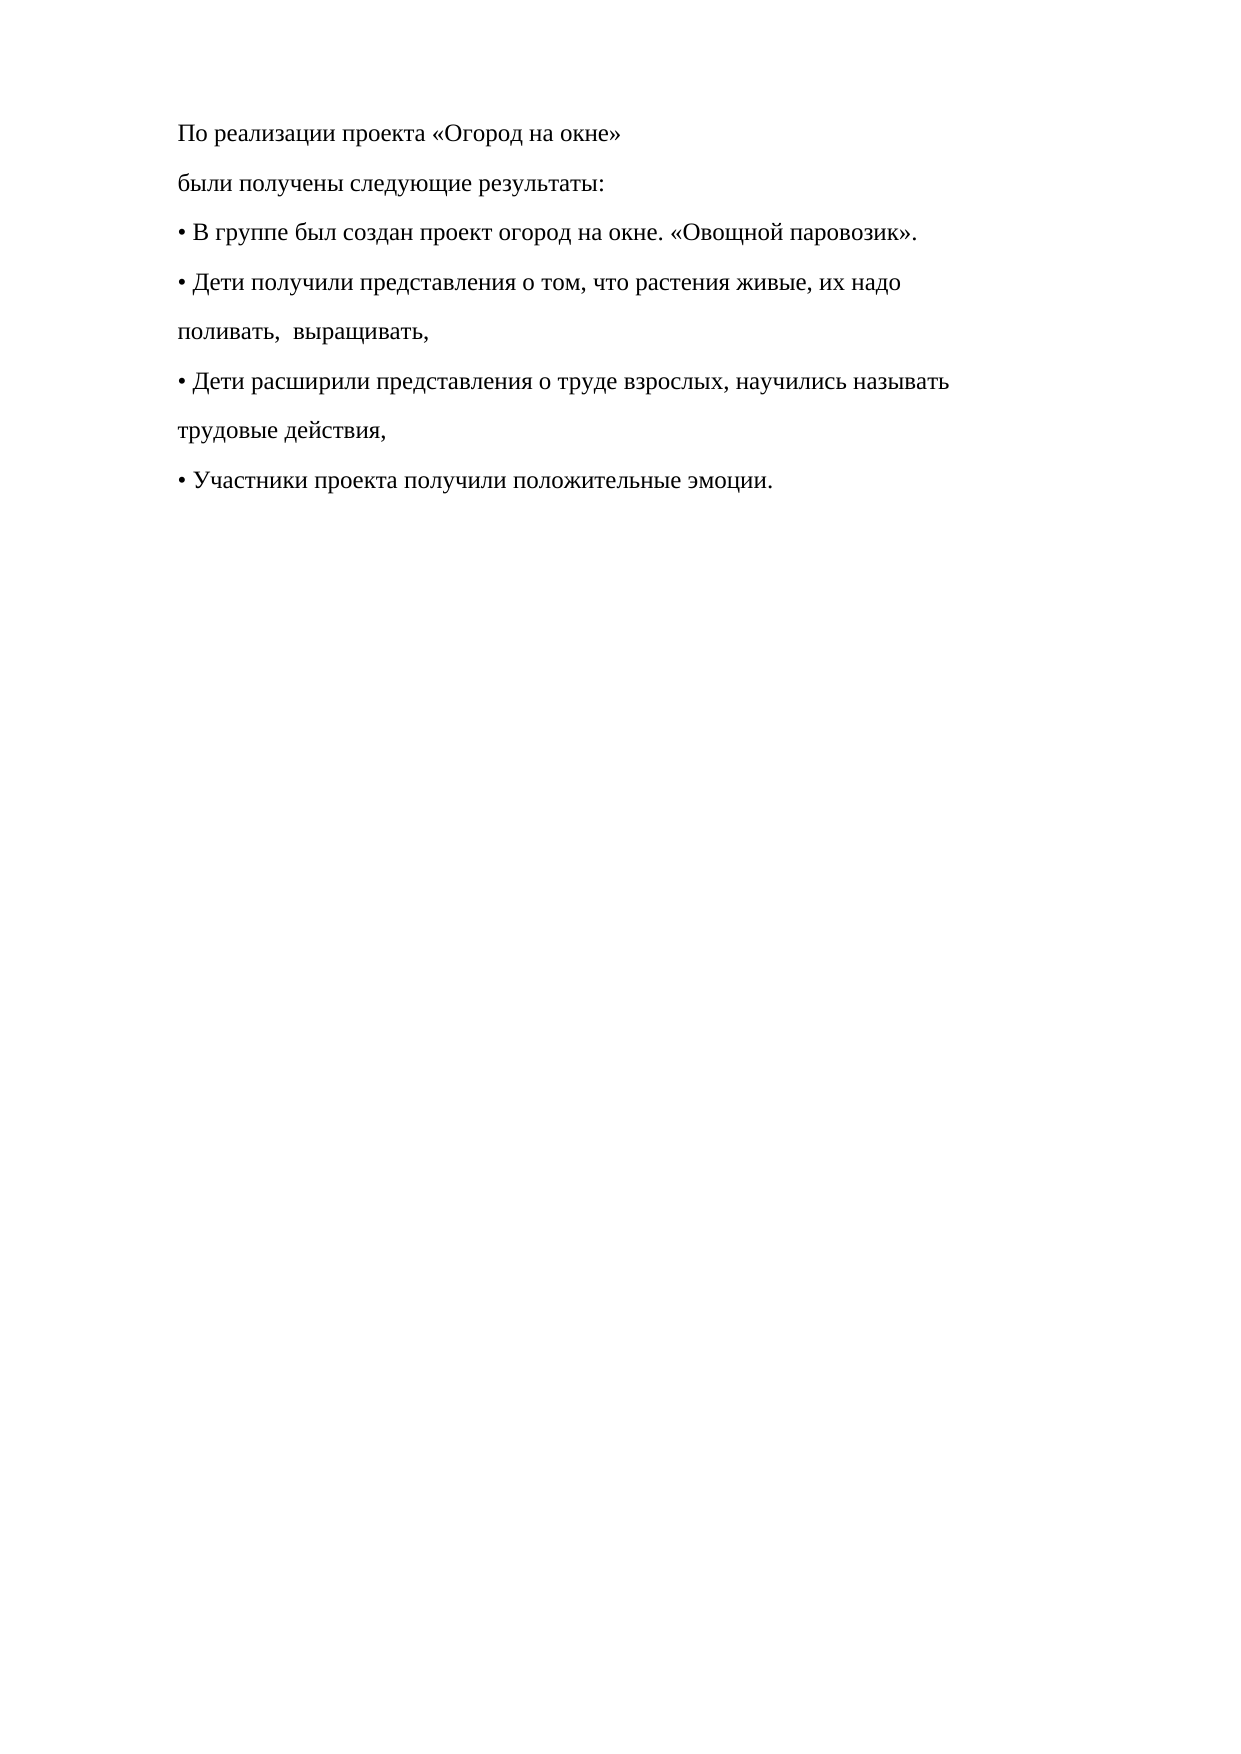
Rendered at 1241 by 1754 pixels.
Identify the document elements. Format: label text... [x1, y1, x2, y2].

text • В группе был создан проект огород на окне. «Овощной паровозик». [177, 217, 1152, 246]
text были получены следующие результаты: [177, 168, 1152, 196]
text • Дети получили представления о том, что растения живые, их надо [177, 267, 1152, 296]
text трудовые действия, [177, 416, 1152, 444]
text • Участники проекта получили положительные эмоции. [177, 465, 1152, 494]
text поливать, выращивать, [177, 316, 1152, 345]
text • Дети расширили представления о труде взрослых, научились называть [177, 366, 1152, 395]
text По реализации проекта «Огород на окне» [177, 118, 1152, 147]
